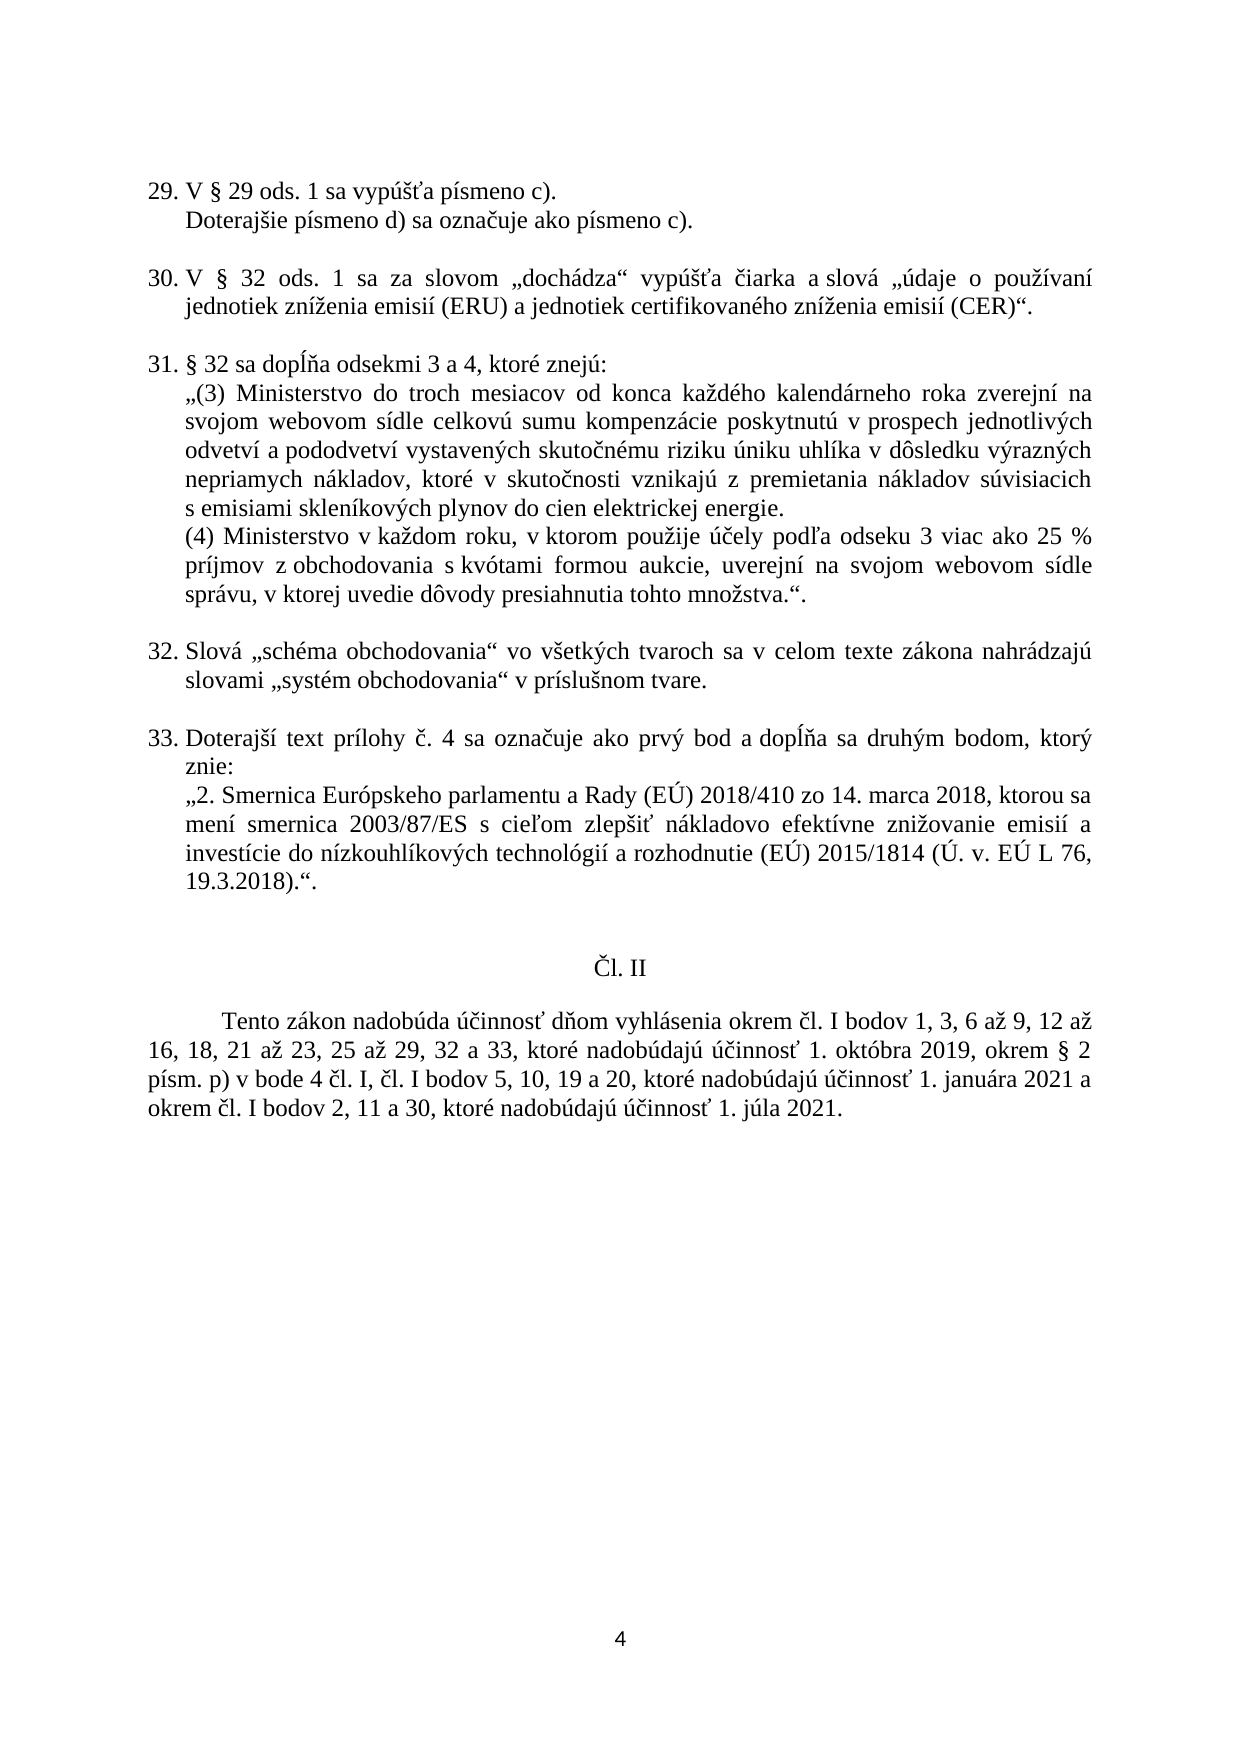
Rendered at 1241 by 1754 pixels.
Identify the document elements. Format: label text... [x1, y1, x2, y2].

list Slová „schéma obchodovania“ vo všetkých tvaroch sa v celom texte zákona nahrádzajú slovami „systém obchodovania“ v príslušnom tvare. [148, 636, 1093, 694]
list V § 32 ods. 1 sa za slovom „dochádza“ vypúšťa čiarka a slová „údaje o používaní jednotiek zníženia emisií (ERU) a jednotiek certifikovaného zníženia emisií (CER)“. [148, 263, 1093, 320]
text Čl. II [148, 953, 1093, 981]
text (4) Ministerstvo v každom roku, v ktorom použije účely podľa odseku 3 viac ako 25 % príjmov z obchodovania s kvótami formou aukcie, uverejní na svojom webovom sídle správu, v ktorej uvedie dôvody presiahnutia tohto množstva.“. [185, 521, 1093, 608]
list „(3) Ministerstvo do troch mesiacov od konca každého kalendárneho roka zverejní na svojom webovom sídle celkovú sumu kompenzácie poskytnutú v prospech jednotlivých odvetví a pododvetví vystavených skutočnému riziku úniku uhlíka v dôsledku výrazných nepriamych nákladov, ktoré v skutočnosti vznikajú z premietania nákladov súvisiacich s emisiami skleníkových plynov do cien elektrickej energie. [185, 378, 1093, 521]
list § 32 sa dopĺňa odsekmi 3 a 4, ktoré znejú: [148, 349, 1093, 378]
list Doterajšie písmeno d) sa označuje ako písmeno c). [185, 205, 1093, 234]
text Tento zákon nadobúda účinnosť dňom vyhlásenia okrem čl. I bodov 1, 3, 6 až 9, 12 až 16, 18, 21 až 23, 25 až 29, 32 a 33, ktoré nadobúdajú účinnosť 1. októbra 2019, okrem § 2 písm. p) v bode 4 čl. I, čl. I bodov 5, 10, 19 a 20, ktoré nadobúdajú účinnosť 1. januára 2021 a okrem čl. I bodov 2, 11 a 30, ktoré nadobúdajú účinnosť 1. júla 2021. [148, 1006, 1093, 1121]
list V § 29 ods. 1 sa vypúšťa písmeno c). [148, 176, 1093, 205]
list Doterajší text prílohy č. 4 sa označuje ako prvý bod a dopĺňa sa druhým bodom, ktorý znie: [148, 723, 1093, 780]
list „2. Smernica Európskeho parlamentu a Rady (EÚ) 2018/410 zo 14. marca 2018, ktorou sa mení smernica 2003/87/ES s cieľom zlepšiť nákladovo efektívne znižovanie emisií a investície do nízkouhlíkových technológií a rozhodnutie (EÚ) 2015/1814 (Ú. v. EÚ L 76, 19.3.2018).“. [185, 780, 1093, 895]
